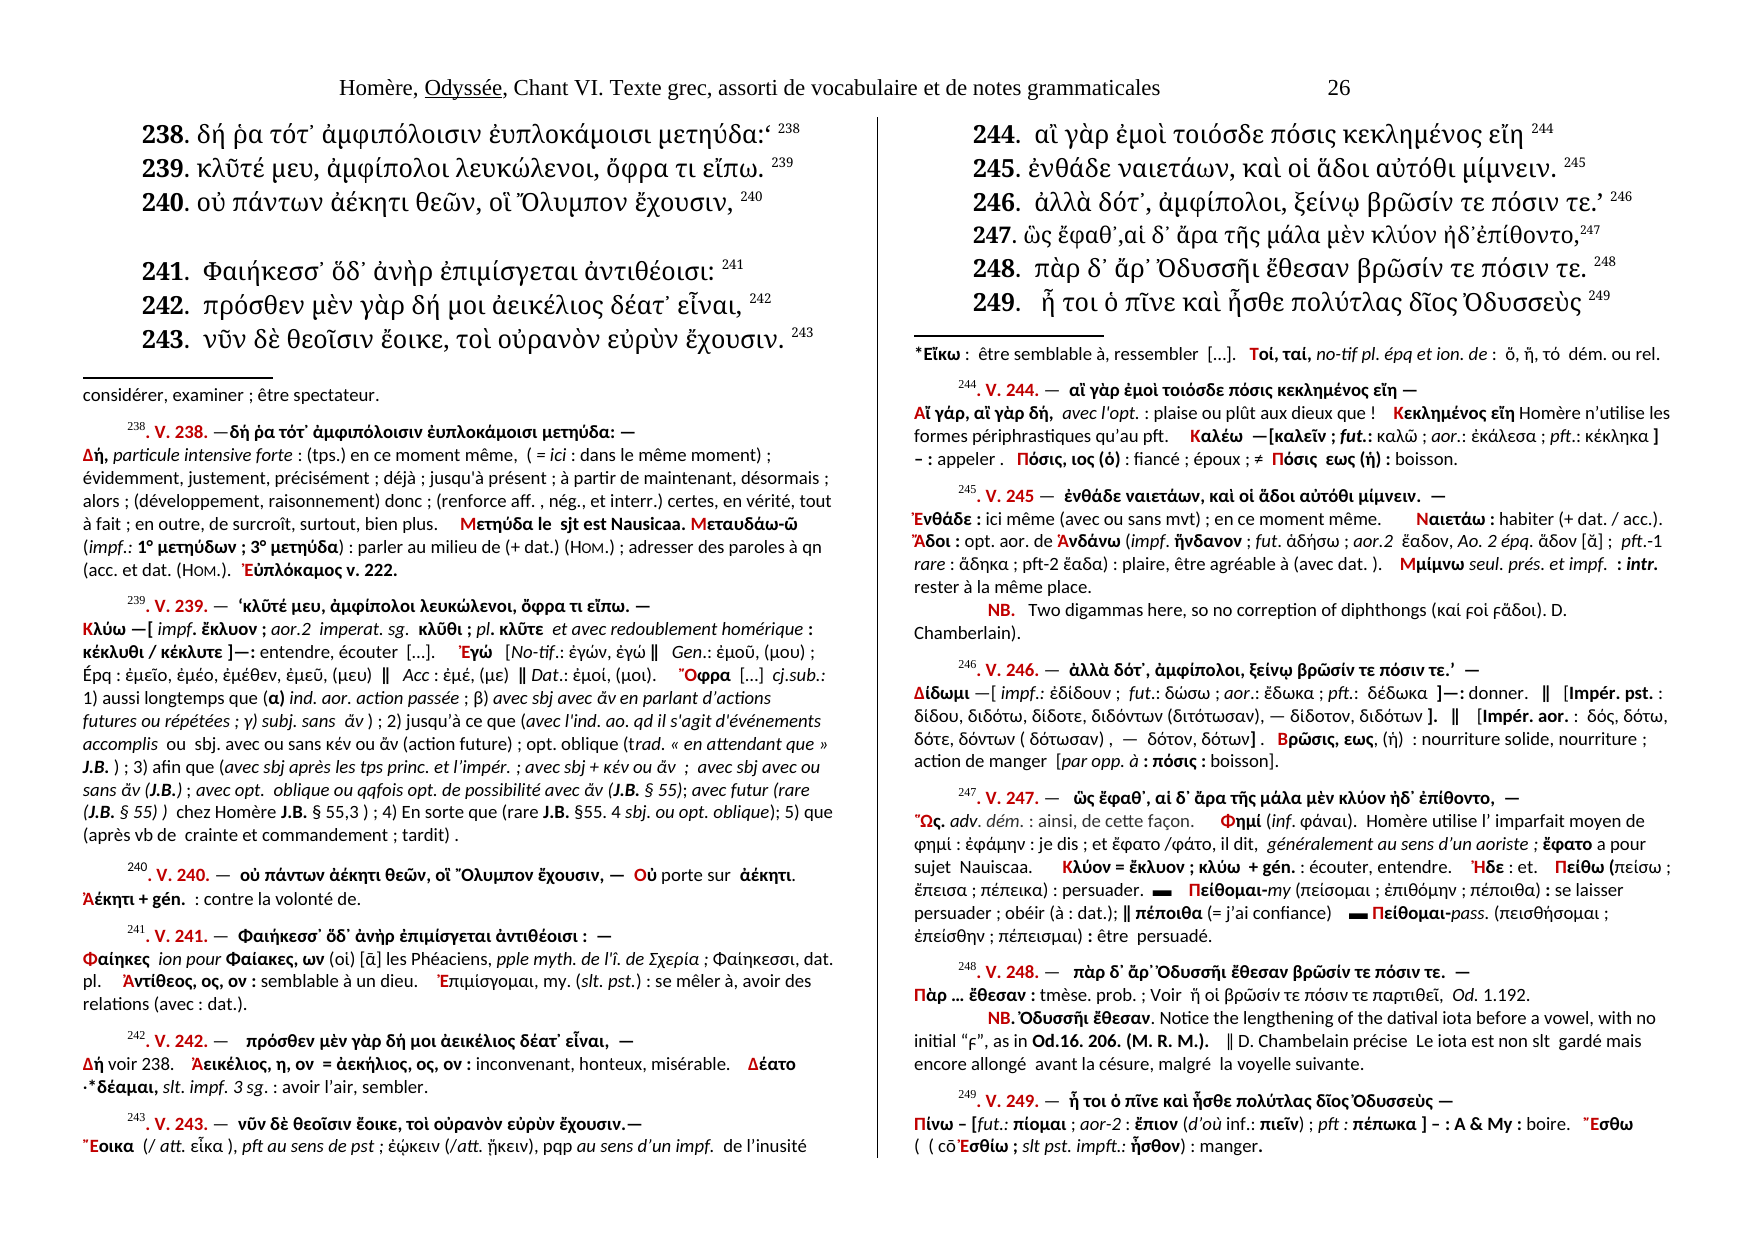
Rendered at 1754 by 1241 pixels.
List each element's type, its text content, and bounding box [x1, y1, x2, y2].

text 244. αἲ γὰρ ἐμοὶ τοιόσδε πόσις κεκλημένος εἴη [973, 117, 1671, 151]
text 247. ὣς ἔφαθ᾽,αἱ δ᾽ ἄρα τῆς μάλα μὲν κλύον ἠδ᾽ἐπίθοντο, [973, 219, 1671, 250]
text 240. οὐ πάντων ἀέκητι θεῶν, οἳ Ὄλυμπον ἔχουσιν, [142, 185, 840, 219]
text 248. πὰρ δ᾽ ἄρ᾽ Ὀδυσσῆι ἔθεσαν βρῶσίν τε πόσιν τε. [973, 250, 1671, 284]
text 245. ἐνθάδε ναιετάων, καὶ οἱ ἅδοι αὐτόθι μίμνειν. [973, 151, 1671, 185]
text 242. πρόσθεν μὲν γὰρ δή μοι ἀεικέλιος δέατ᾽ εἶναι, [142, 287, 840, 321]
text 239. κλῦτέ μευ, ἀμφίπολοι λευκώλενοι, ὄφρα τι εἴπω. [142, 151, 840, 185]
text 249. ἦ τοι ὁ πῖνε καὶ ἦσθε πολύτλας δῖος Ὀδυσσεὺς [973, 284, 1671, 318]
text 246. ἀλλὰ δότ᾽, ἀμφίπολοι, ξείνῳ βρῶσίν τε πόσιν τε.’ [973, 185, 1671, 219]
text 241. Φαιήκεσσ᾽ ὅδ᾽ ἀνὴρ ἐπιμίσγεται ἀντιθέοισι: [142, 253, 840, 287]
text 243. νῦν δὲ θεοῖσιν ἔοικε, τοὶ οὐρανὸν εὐρὺν ἔχουσιν. [142, 321, 840, 355]
text 238. δή ῥα τότ᾽ ἀμφιπόλοισιν ἐυπλοκάμοισι μετηύδα:‘ [142, 117, 840, 151]
